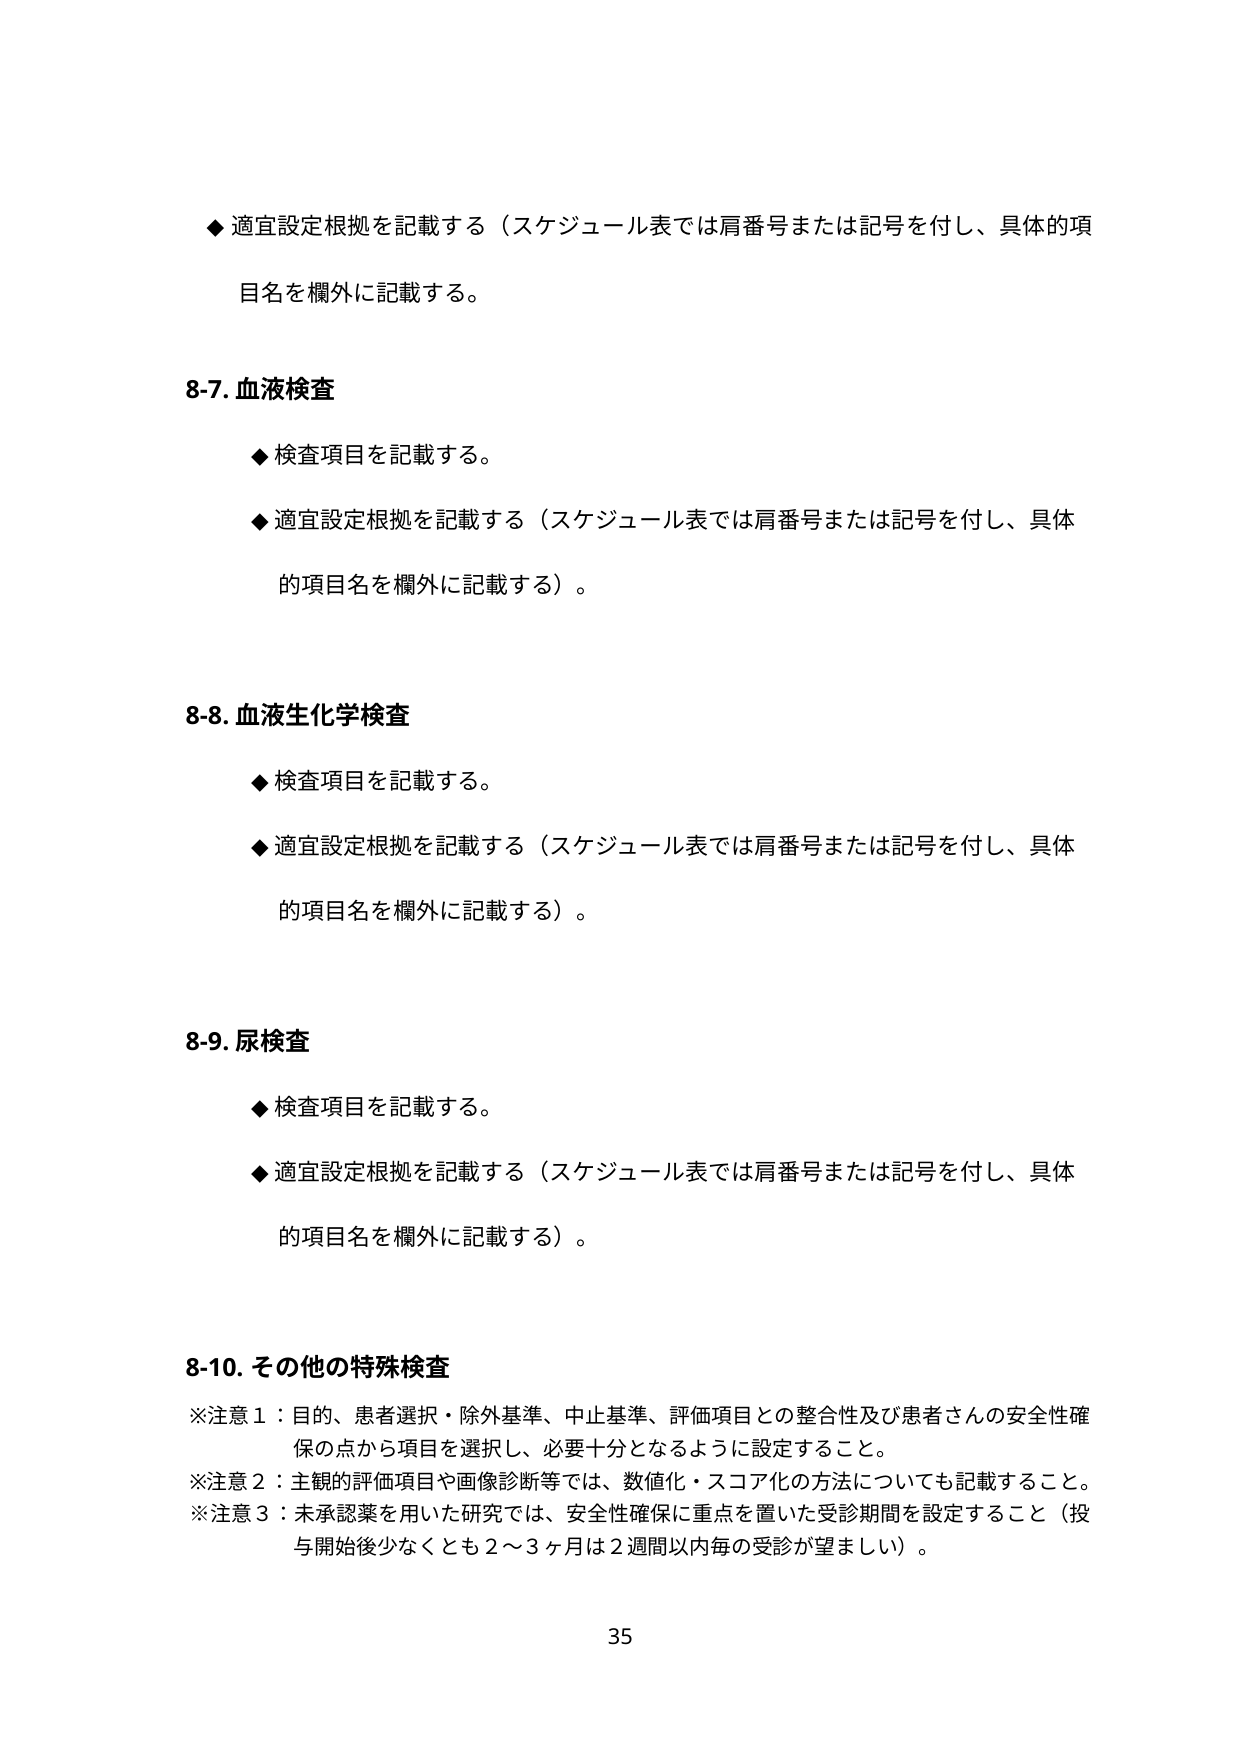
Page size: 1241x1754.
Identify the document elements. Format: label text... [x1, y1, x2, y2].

text ◆ 検査項目を記載する。 [251, 1073, 1092, 1138]
text ※注意１：目的、患者選択・除外基準、中止基準、評価項目との整合性及び患者さんの安全性確保の点から項目を選択し、必要十分となるように設定すること。 [189, 1399, 1092, 1464]
text ◆ 検査項目を記載する。 [251, 747, 1092, 812]
text ※注意３：未承認薬を用いた研究では、安全性確保に重点を置いた受診期間を設定すること（投与開始後少なくとも２～３ヶ月は２週間以内毎の受診が望ましい）。 [148, 1496, 1092, 1562]
text 的項目名を欄外に記載する）。 [251, 877, 1092, 942]
text ◆ 適宜設定根拠を記載する（スケジュール表では肩番号または記号を付し、具体 [251, 486, 1092, 551]
text ◆ 適宜設定根拠を記載する（スケジュール表では肩番号または記号を付し、具体的項目名を欄外に記載する。 [206, 192, 1092, 323]
text 的項目名を欄外に記載する）。 [251, 1203, 1092, 1268]
text ◆ 適宜設定根拠を記載する（スケジュール表では肩番号または記号を付し、具体 [251, 812, 1092, 877]
text 8-9. 尿検査 [148, 1007, 1092, 1073]
text ◆ 適宜設定根拠を記載する（スケジュール表では肩番号または記号を付し、具体 [251, 1138, 1092, 1203]
text 8-7. 血液検査 [148, 355, 1092, 421]
text 的項目名を欄外に記載する）。 [251, 551, 1092, 616]
text 8-10. その他の特殊検査 [148, 1333, 1092, 1399]
text 8-8. 血液生化学検査 [148, 681, 1092, 747]
text ◆ 検査項目を記載する。 [251, 421, 1092, 486]
text ※注意２：主観的評価項目や画像診断等では、数値化・スコア化の方法についても記載すること。 [189, 1464, 1092, 1496]
